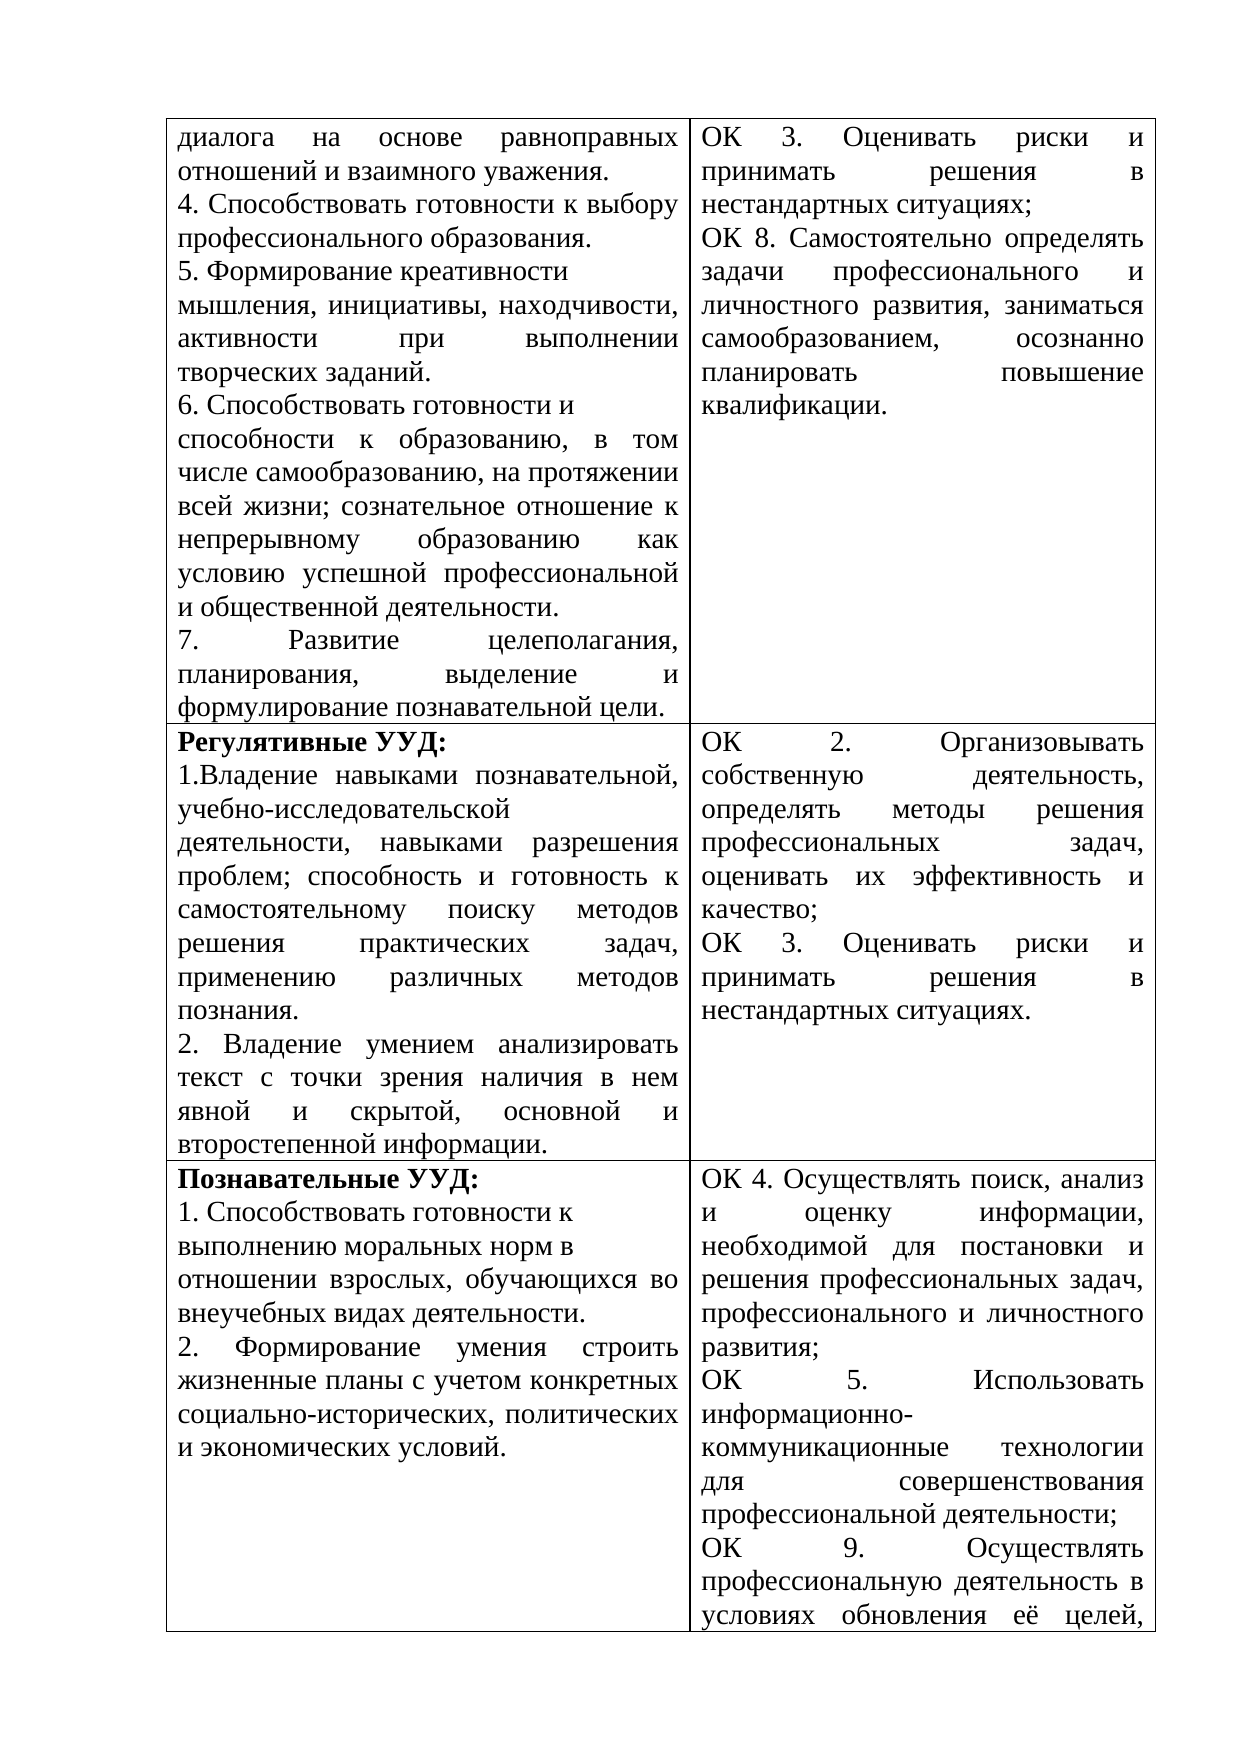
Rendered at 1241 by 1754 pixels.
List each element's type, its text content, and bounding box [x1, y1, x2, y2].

table_cell Регулятивные УУД: 1.Владение навыками познавательной, учебно-исследовательской деятельности, навыками разрешения проблем; способность и готовность к самостоятельному поиску методов решения практических задач, применению различных методов познания. 2. Владение умением анализировать текст с точки зрения наличия в нем явной и скрытой, основной и второстепенной информации. [167, 724, 689, 1160]
table_cell ОК 2. Организовывать собственную деятельность, определять методы решения профессиональных задач, оценивать их эффективность и качество; ОК 3. Оценивать риски и принимать решения в нестандартных ситуациях. [691, 724, 1155, 1160]
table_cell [167, 119, 689, 723]
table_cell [167, 1161, 689, 1631]
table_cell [691, 119, 1155, 723]
